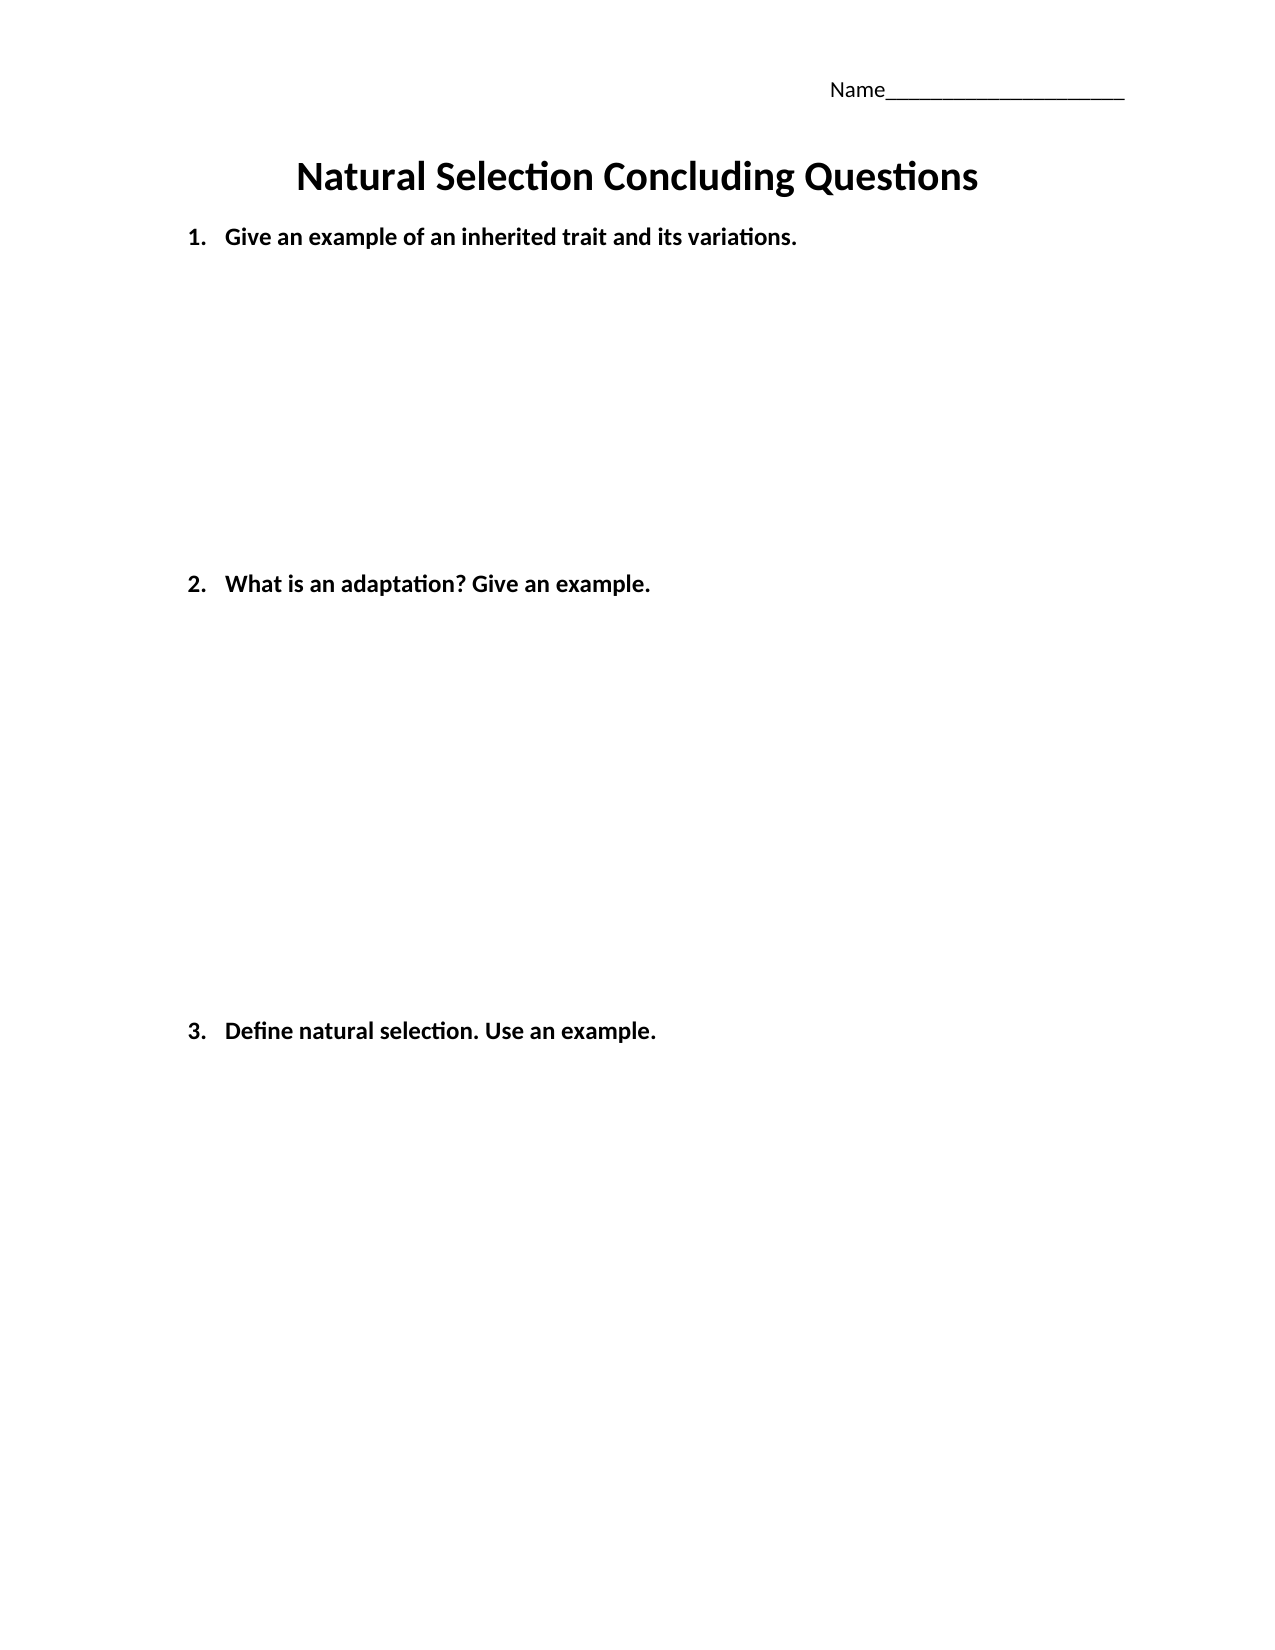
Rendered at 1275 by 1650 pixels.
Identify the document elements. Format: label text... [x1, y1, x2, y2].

list Give an example of an inherited trait and its variations. [187, 222, 1125, 252]
list What is an adaptation? Give an example. [187, 569, 1125, 599]
list Define natural selection. Use an example. [187, 1015, 1125, 1045]
text Natural Selection Concluding Questions [150, 150, 1125, 201]
